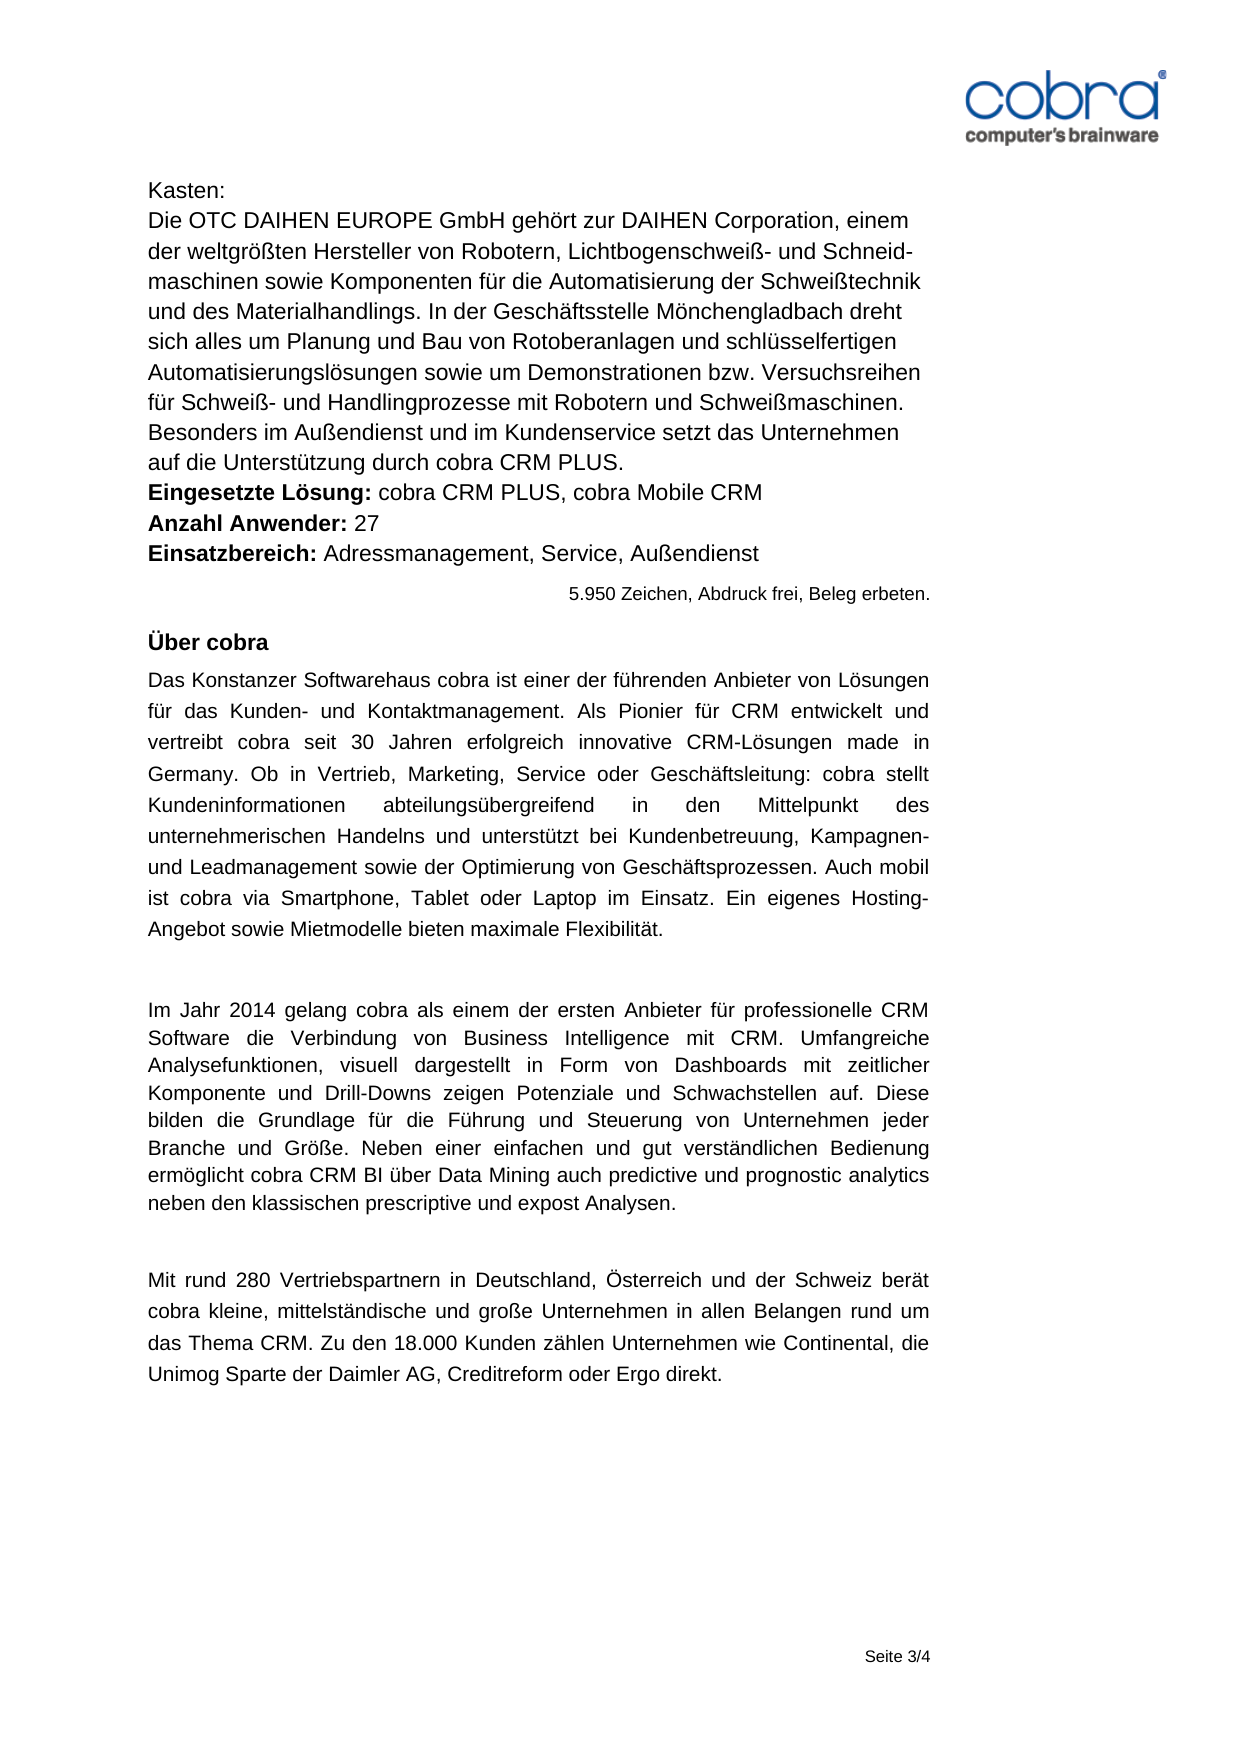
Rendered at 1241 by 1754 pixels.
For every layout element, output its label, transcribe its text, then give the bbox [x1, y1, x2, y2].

text Kasten: Die OTC DAIHEN EUROPE GmbH gehört zur DAIHEN Corporation, einem der weltgrößten Hersteller von Robotern, Lichtbogenschweiß- und Schneid-maschinen sowie Komponenten für die Automatisierung der Schweißtechnik und des Materialhandlings. In der Geschäftsstelle Mönchengladbach dreht sich alles um Planung und Bau von Rotoberanlagen und schlüsselfertigen Automatisierungslösungen sowie um Demonstrationen bzw. Versuchsreihen für Schweiß- und Handlingprozesse mit Robotern und Schweißmaschinen. Besonders im Außendienst und im Kundenservice setzt das Unternehmen auf die Unterstützung durch cobra CRM PLUS. Eingesetzte Lösung: cobra CRM PLUS, cobra Mobile CRM Anzahl Anwender: 27 Einsatzbereich: Adressmanagement, Service, Außendienst [148, 177, 930, 566]
subtitle Über cobra [148, 629, 930, 655]
text Das Konstanzer Softwarehaus cobra ist einer der führenden Anbieter von Lösungen für das Kunden- und Kontaktmanagement. Als Pionier für CRM entwickelt und vertreibt cobra seit 30 Jahren erfolgreich innovative CRM-Lösungen made in Germany. Ob in Vertrieb, Marketing, Service oder Geschäftsleitung: cobra stellt Kundeninformationen abteilungsübergreifend in den Mittelpunkt des unternehmerischen Handelns und unterstützt bei Kundenbetreuung, Kampagnen- und Leadmanagement sowie der Optimierung von Geschäftsprozessen. Auch mobil ist cobra via Smartphone, Tablet oder Laptop im Einsatz. Ein eigenes Hosting-Angebot sowie Mietmodelle bieten maximale Flexibilität. [148, 668, 930, 941]
text Mit rund 280 Vertriebspartnern in Deutschland, Österreich und der Schweiz berät cobra kleine, mittelständische und große Unternehmen in allen Belangen rund um das Thema CRM. Zu den 18.000 Kunden zählen Unternehmen wie Continental, die Unimog Sparte der Daimler AG, Creditreform oder Ergo direkt. [148, 1268, 930, 1386]
text Im Jahr 2014 gelang cobra als einem der ersten Anbieter für professionelle CRM Software die Verbindung von Business Intelligence mit CRM. Umfangreiche Analysefunktionen, visuell dargestellt in Form von Dashboards mit zeitlicher Komponente und Drill-Downs zeigen Potenziale und Schwachstellen auf. Diese bilden die Grundlage für die Führung und Steuerung von Unternehmen jeder Branche und Größe. Neben einer einfachen und gut verständlichen Bedienung ermöglicht cobra CRM BI über Data Mining auch predictive und prognostic analytics neben den klassischen prescriptive und expost Analysen. [148, 998, 930, 1215]
picture [965, 70, 1167, 146]
text 5.950 Zeichen, Abdruck frei, Beleg erbeten. [148, 582, 930, 604]
